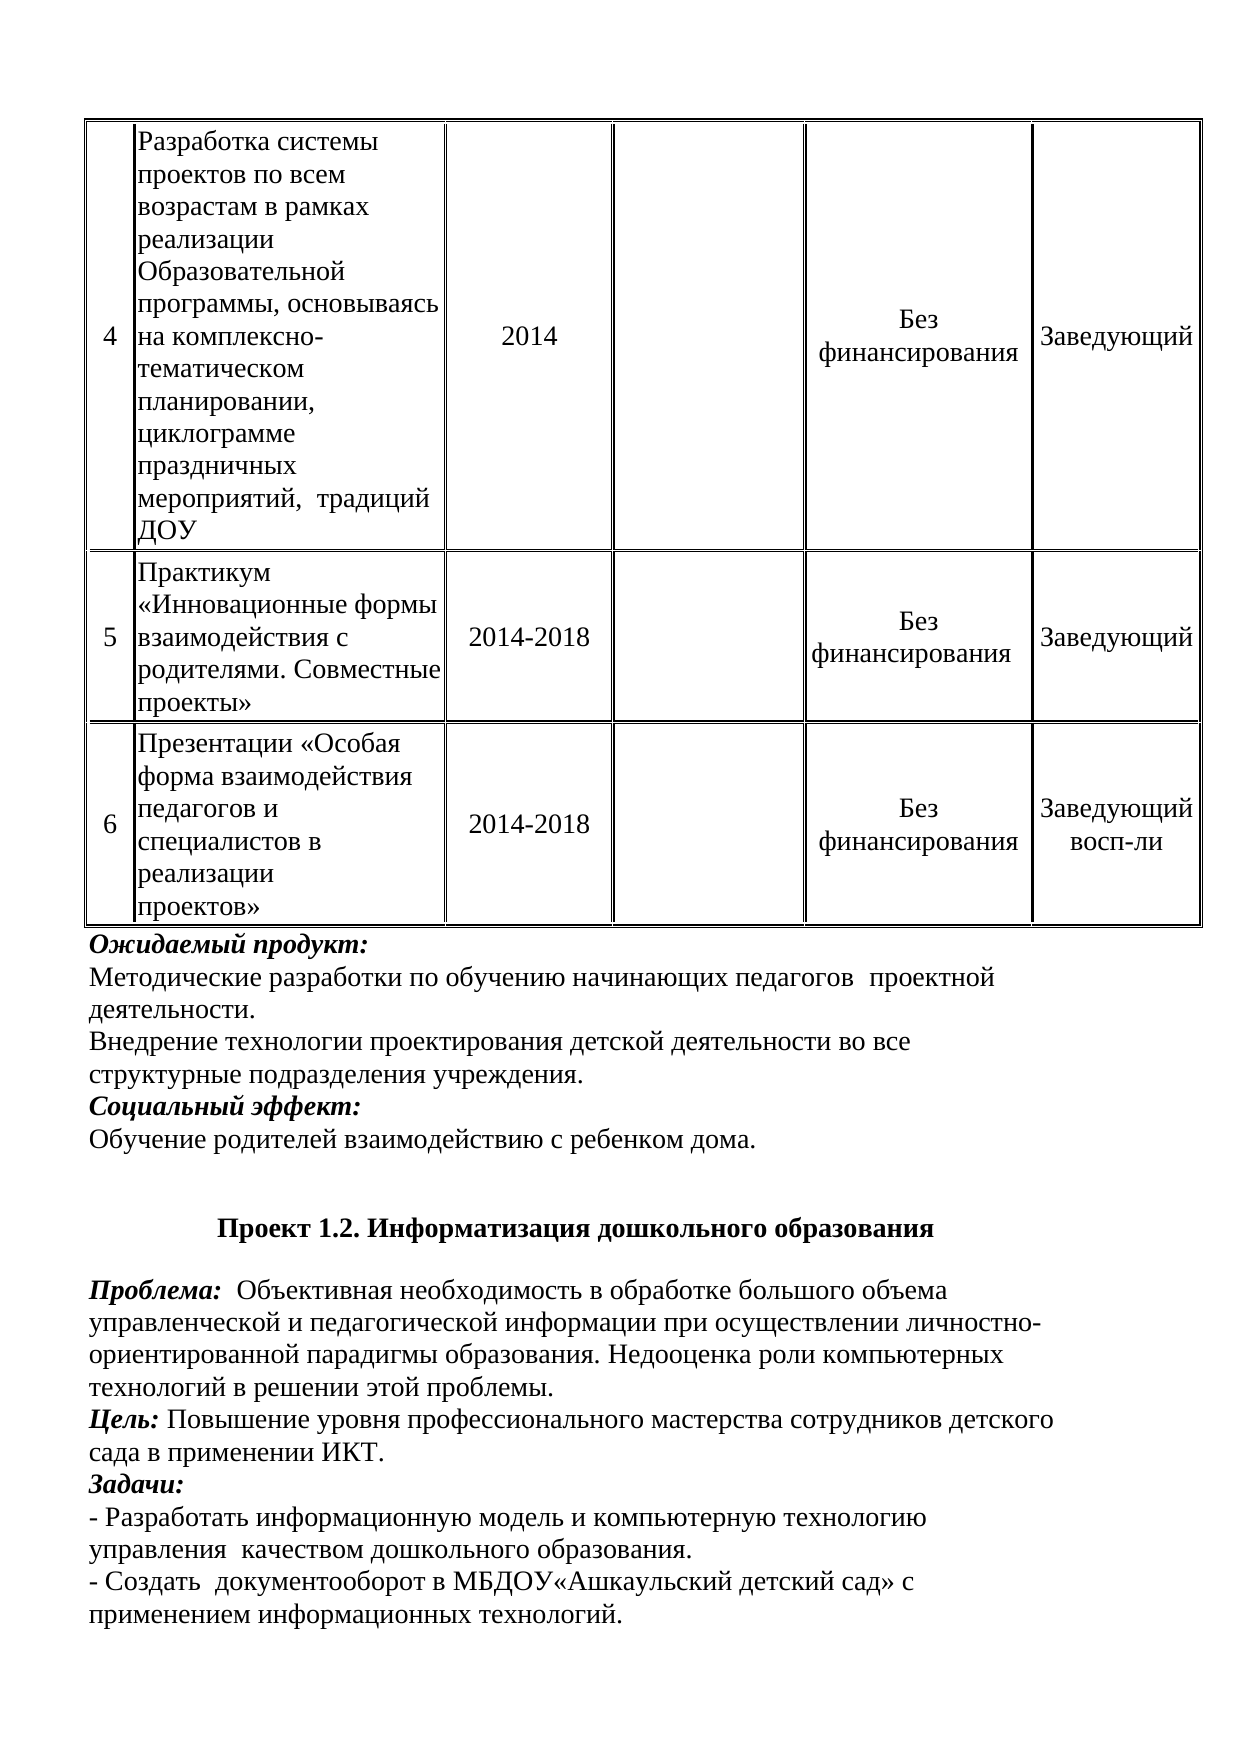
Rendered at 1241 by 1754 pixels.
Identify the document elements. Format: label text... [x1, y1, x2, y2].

table_cell Разработка системы проектов по всем возрастам в рамках реализации Образовательной программы, основываясь на комплексно-тематическом планировании, циклограмме праздничных мероприятий, традиций ДОУ [134, 122, 446, 549]
table_cell Заведующий [1032, 122, 1199, 549]
table_cell [613, 720, 805, 924]
table_cell [615, 552, 803, 720]
text Проект 1.2. Информатизация дошкольного образования [88, 1211, 1063, 1244]
table_cell Без финансирования [807, 552, 1031, 720]
table_cell 6 [87, 720, 134, 924]
table_cell Без финансирования [805, 120, 1032, 549]
table_cell 5 [85, 549, 134, 720]
table_cell Практикум «Инновационные формы взаимодействия с родителями. Совместные проекты» [136, 552, 444, 720]
table_cell 2014-2018 [447, 552, 611, 720]
table_cell Заведующий восп-ли [1032, 720, 1200, 924]
table_cell Презентации «Особая форма взаимодействия педагогов и специалистов в реализации проектов» [134, 724, 446, 924]
table_cell [613, 120, 805, 549]
table_cell 2014 [446, 120, 613, 549]
table_cell 2014-2018 [446, 720, 613, 924]
text Ожидаемый продукт: Методические разработки по обучению начинающих педагогов проектной деятельности. Внедрение технологии проектирования детской деятельности во все структурные подразделения учреждения. Социальный эффект: Обучение родителей взаимодействию с ребенком дома. [88, 928, 1063, 1182]
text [88, 1273, 1063, 1629]
table_cell Заведующий [1032, 549, 1201, 720]
table_cell 4 [87, 122, 134, 549]
table_cell Без финансирования [805, 724, 1032, 924]
